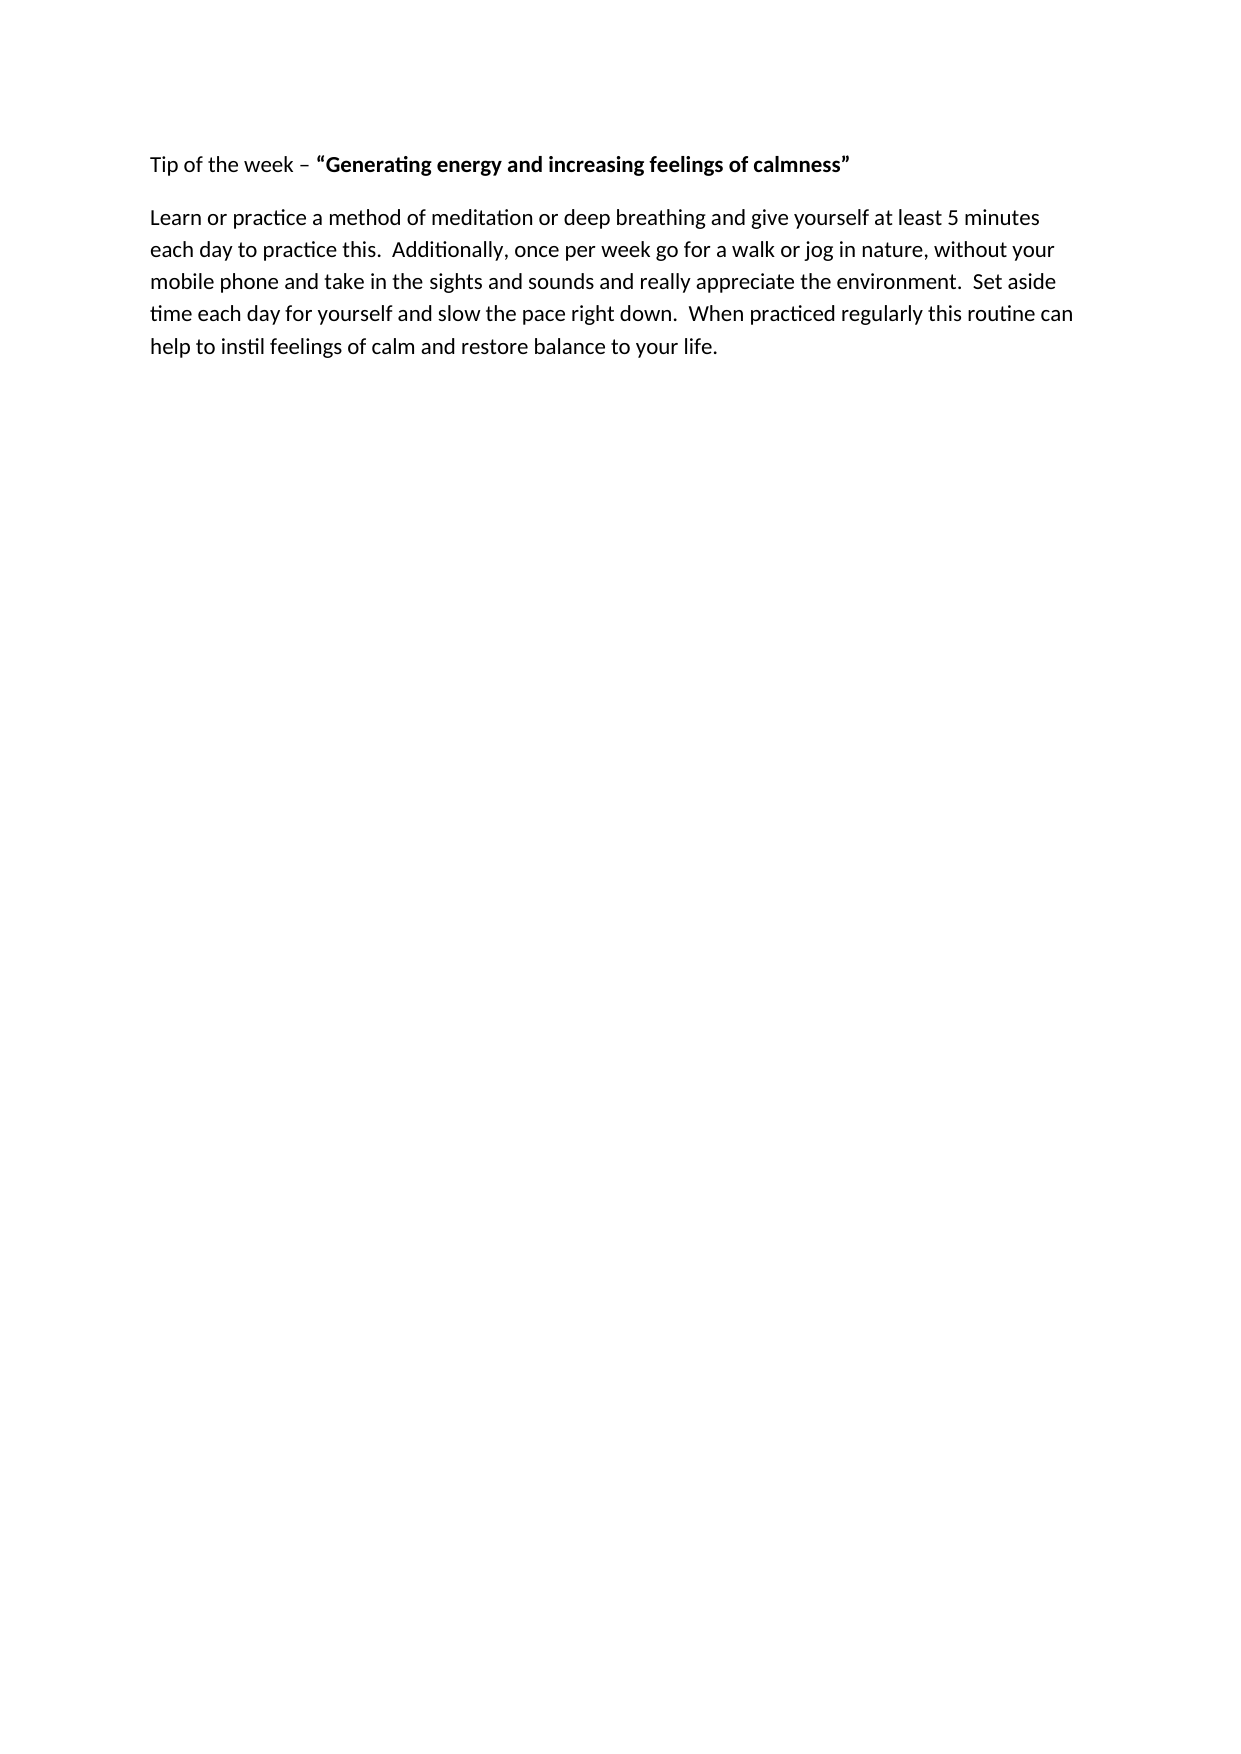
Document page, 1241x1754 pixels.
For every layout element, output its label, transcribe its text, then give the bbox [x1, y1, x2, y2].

text Tip of the week – “Generating energy and increasing feelings of calmness” [150, 150, 1090, 178]
text Learn or practice a method of meditation or deep breathing and give yourself at least 5 minutes each day to practice this. Additionally, once per week go for a walk or jog in nature, without your mobile phone and take in the sights and sounds and really appreciate the environment. Set aside time each day for yourself and slow the pace right down. When practiced regularly this routine can help to instil feelings of calm and restore balance to your life. [150, 203, 1090, 360]
